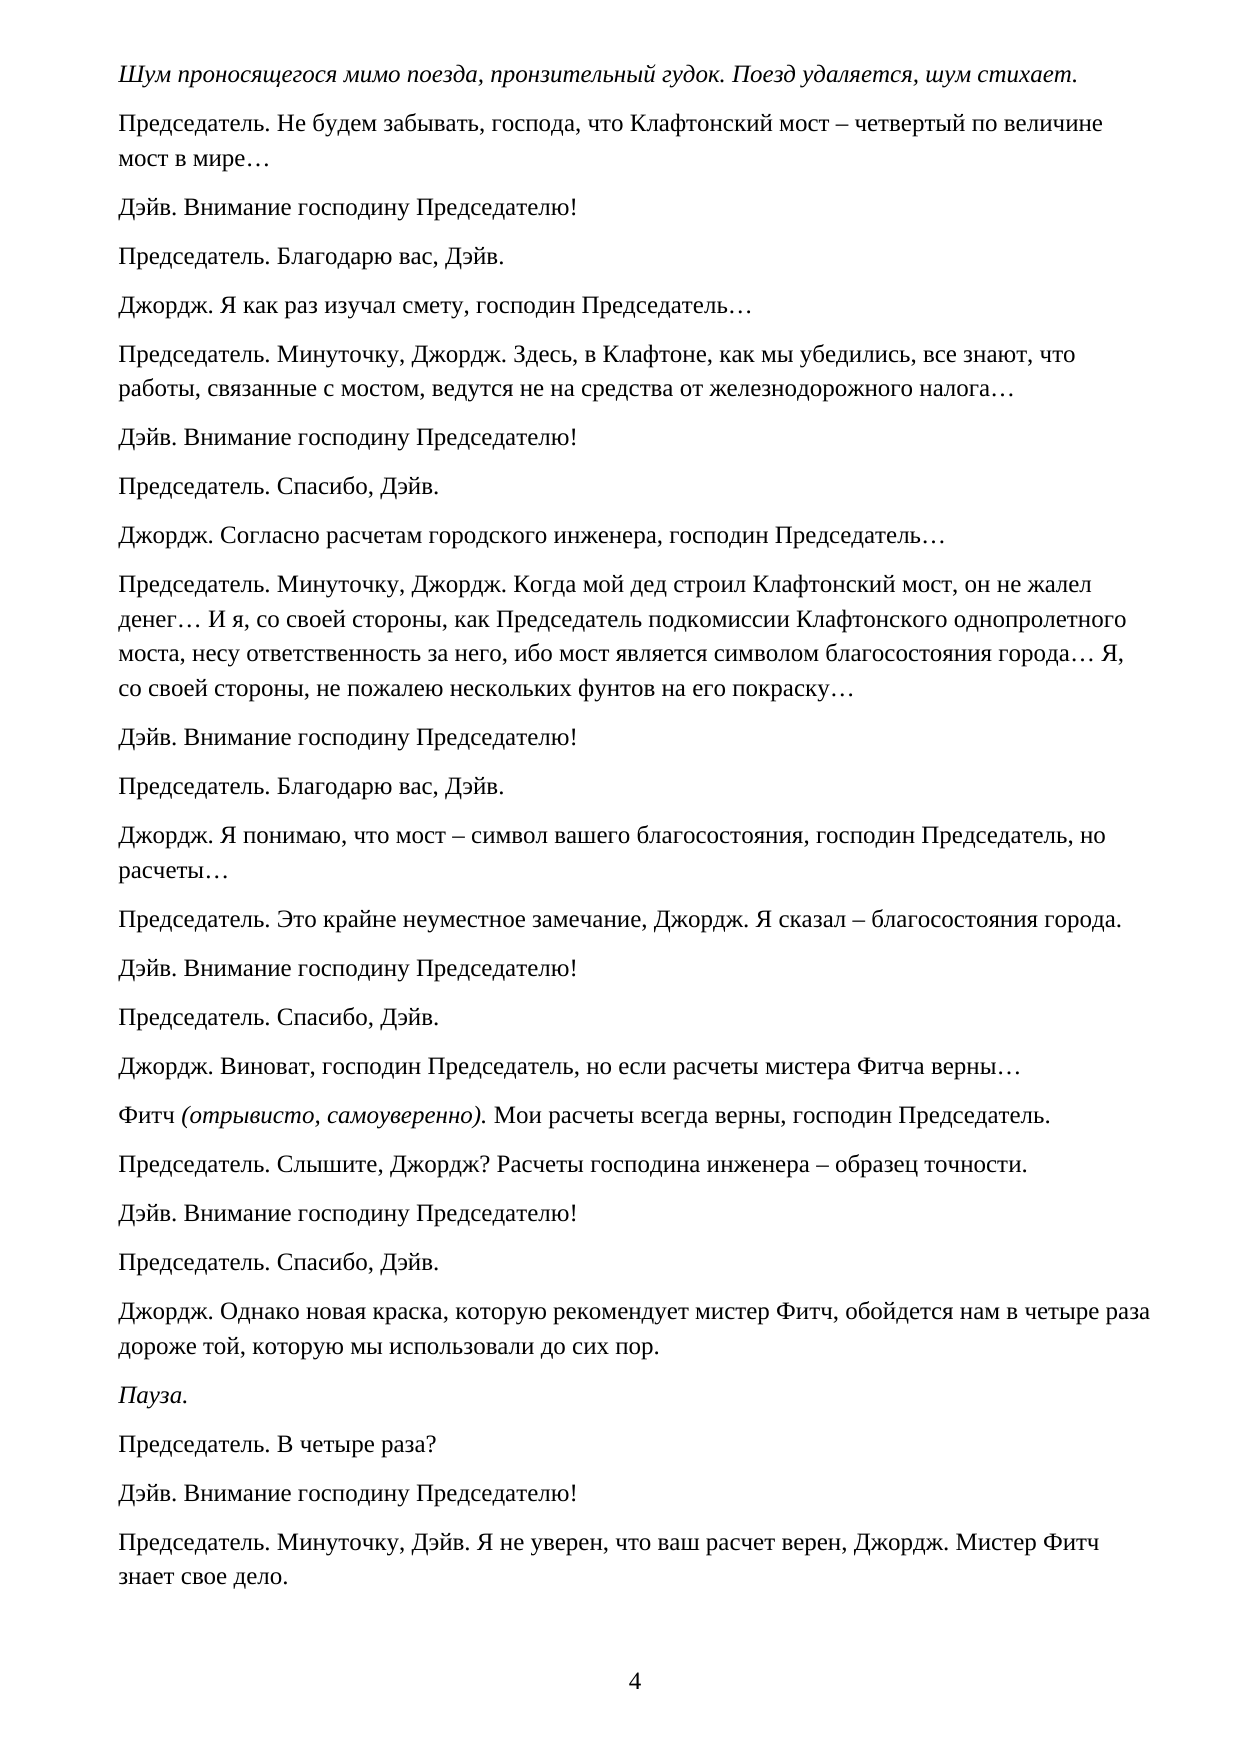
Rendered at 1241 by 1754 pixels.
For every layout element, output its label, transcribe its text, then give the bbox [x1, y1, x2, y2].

text Дэйв. Внимание господину Председателю! [118, 1198, 1152, 1227]
text Председатель. Благодарю вас, Дэйв. [118, 241, 1152, 269]
text Председатель. Минуточку, Джордж. Когда мой дед строил Клафтонский мост, он не жалел денег… И я, со своей стороны, как Председатель подкомиссии Клафтонского однопролетного моста, несу ответственность за него, ибо мост является символом благосостояния города… Я, со своей стороны, не пожалею нескольких фунтов на его покраску… [118, 569, 1152, 702]
text Председатель. Спасибо, Дэйв. [118, 1247, 1152, 1276]
text Фитч (отрывисто, самоуверенно). Мои расчеты всегда верны, господин Председатель. [118, 1100, 1152, 1129]
text Дэйв. Внимание господину Председателю! [118, 722, 1152, 751]
text Шум проносящегося мимо поезда, пронзительный гудок. Поезд удаляется, шум стихает. [118, 59, 1152, 88]
text Дэйв. Внимание господину Председателю! [118, 1478, 1152, 1507]
text Председатель. В четыре раза? [118, 1429, 1152, 1458]
text Председатель. Спасибо, Дэйв. [118, 471, 1152, 500]
text Председатель. Минуточку, Джордж. Здесь, в Клафтоне, как мы убедились, все знают, что работы, связанные с мостом, ведутся не на средства от железнодорожного налога… [118, 339, 1152, 402]
text Председатель. Это крайне неуместное замечание, Джордж. Я сказал – благосостояния города. [118, 904, 1152, 932]
text Дэйв. Внимание господину Председателю! [118, 953, 1152, 982]
text Джордж. Я как раз изучал смету, господин Председатель… [118, 290, 1152, 318]
text Джордж. Согласно расчетам городского инженера, господин Председатель… [118, 521, 1152, 549]
text Председатель. Минуточку, Дэйв. Я не уверен, что ваш расчет верен, Джордж. Мистер Фитч знает свое дело. [118, 1527, 1152, 1590]
text Председатель. Благодарю вас, Дэйв. [118, 771, 1152, 800]
text Председатель. Слышите, Джордж? Расчеты господина инженера – образец точности. [118, 1149, 1152, 1178]
text Пауза. [118, 1380, 1152, 1408]
text Джордж. Однако новая краска, которую рекомендует мистер Фитч, обойдется нам в четыре раза дороже той, которую мы использовали до сих пор. [118, 1296, 1152, 1359]
text Джордж. Я понимаю, что мост – символ вашего благосостояния, господин Председатель, но расчеты… [118, 820, 1152, 883]
text Джордж. Виноват, господин Председатель, но если расчеты мистера Фитча верны… [118, 1051, 1152, 1080]
text Дэйв. Внимание господину Председателю! [118, 192, 1152, 220]
text Председатель. Спасибо, Дэйв. [118, 1002, 1152, 1031]
text Дэйв. Внимание господину Председателю! [118, 422, 1152, 451]
text Председатель. Не будем забывать, господа, что Клафтонский мост – четвертый по величине мост в мире… [118, 108, 1152, 171]
